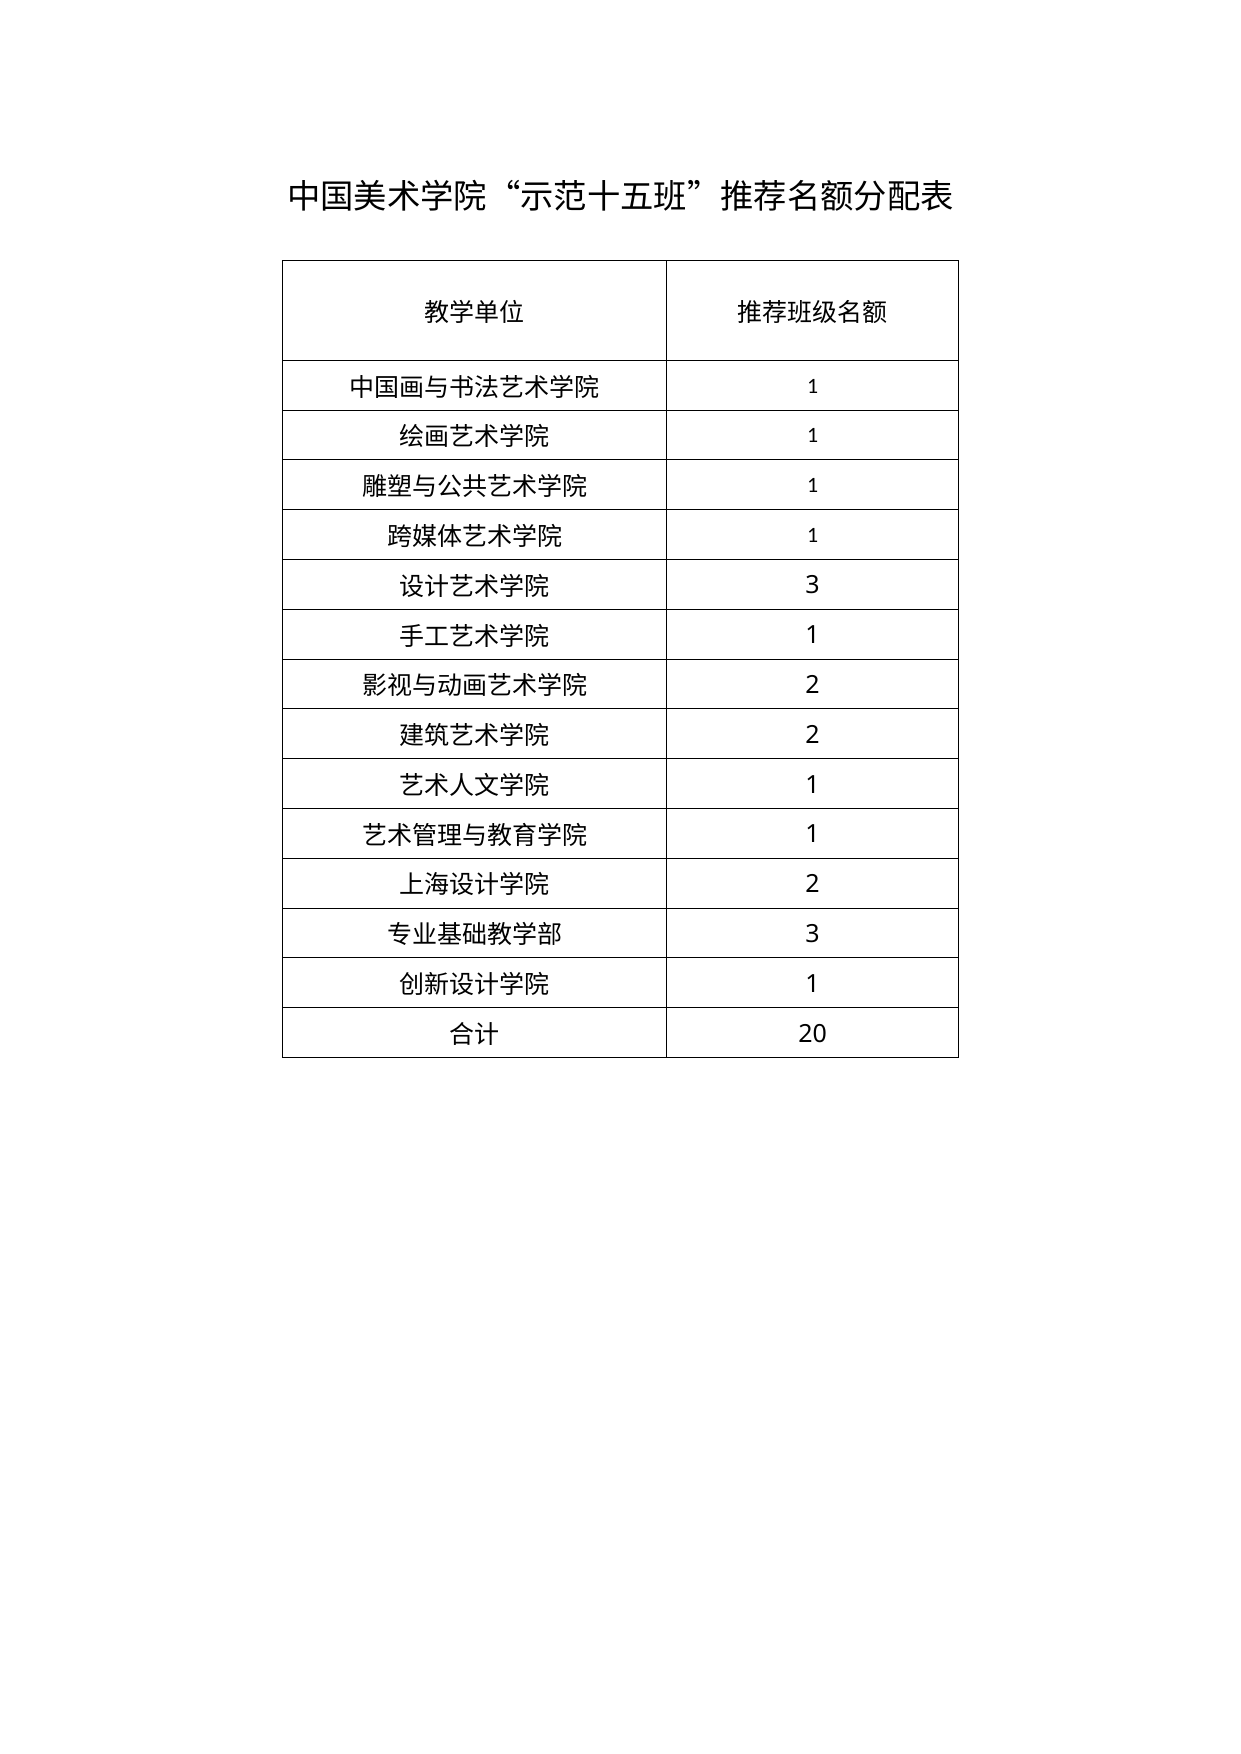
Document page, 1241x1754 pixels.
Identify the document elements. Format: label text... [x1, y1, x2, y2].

table_cell 雕塑与公共艺术学院 [283, 460, 666, 509]
table_cell 1 [667, 411, 958, 459]
table_cell 1 [667, 809, 958, 858]
table_cell 建筑艺术学院 [283, 709, 666, 758]
table_cell 1 [667, 958, 958, 1007]
table_cell 艺术人文学院 [283, 759, 666, 808]
table_cell 设计艺术学院 [283, 560, 666, 609]
table_cell 2 [667, 859, 958, 907]
table_cell 艺术管理与教育学院 [283, 809, 666, 858]
table_header 教学单位 [283, 261, 666, 360]
table_cell 跨媒体艺术学院 [283, 510, 666, 559]
table_cell 1 [667, 361, 958, 409]
table_cell 中国画与书法艺术学院 [283, 361, 666, 409]
table_cell 2 [667, 709, 958, 758]
table_cell 上海设计学院 [283, 859, 666, 907]
table_cell 手工艺术学院 [283, 610, 666, 658]
table_cell 创新设计学院 [283, 958, 666, 1007]
table_cell 20 [667, 1008, 958, 1057]
table_cell 1 [667, 759, 958, 808]
text 中国美术学院“示范十五班”推荐名额分配表 [187, 162, 1053, 227]
table_cell 2 [667, 660, 958, 708]
table_cell 3 [667, 909, 958, 957]
table_cell 影视与动画艺术学院 [283, 660, 666, 708]
table_cell 专业基础教学部 [283, 909, 666, 957]
table_cell 1 [667, 510, 958, 559]
table_cell 合计 [283, 1008, 666, 1057]
table_cell 1 [667, 610, 958, 658]
table_cell 3 [667, 560, 958, 609]
table_cell 1 [667, 460, 958, 509]
table_header 推荐班级名额 [667, 261, 958, 360]
table_cell 绘画艺术学院 [283, 411, 666, 459]
